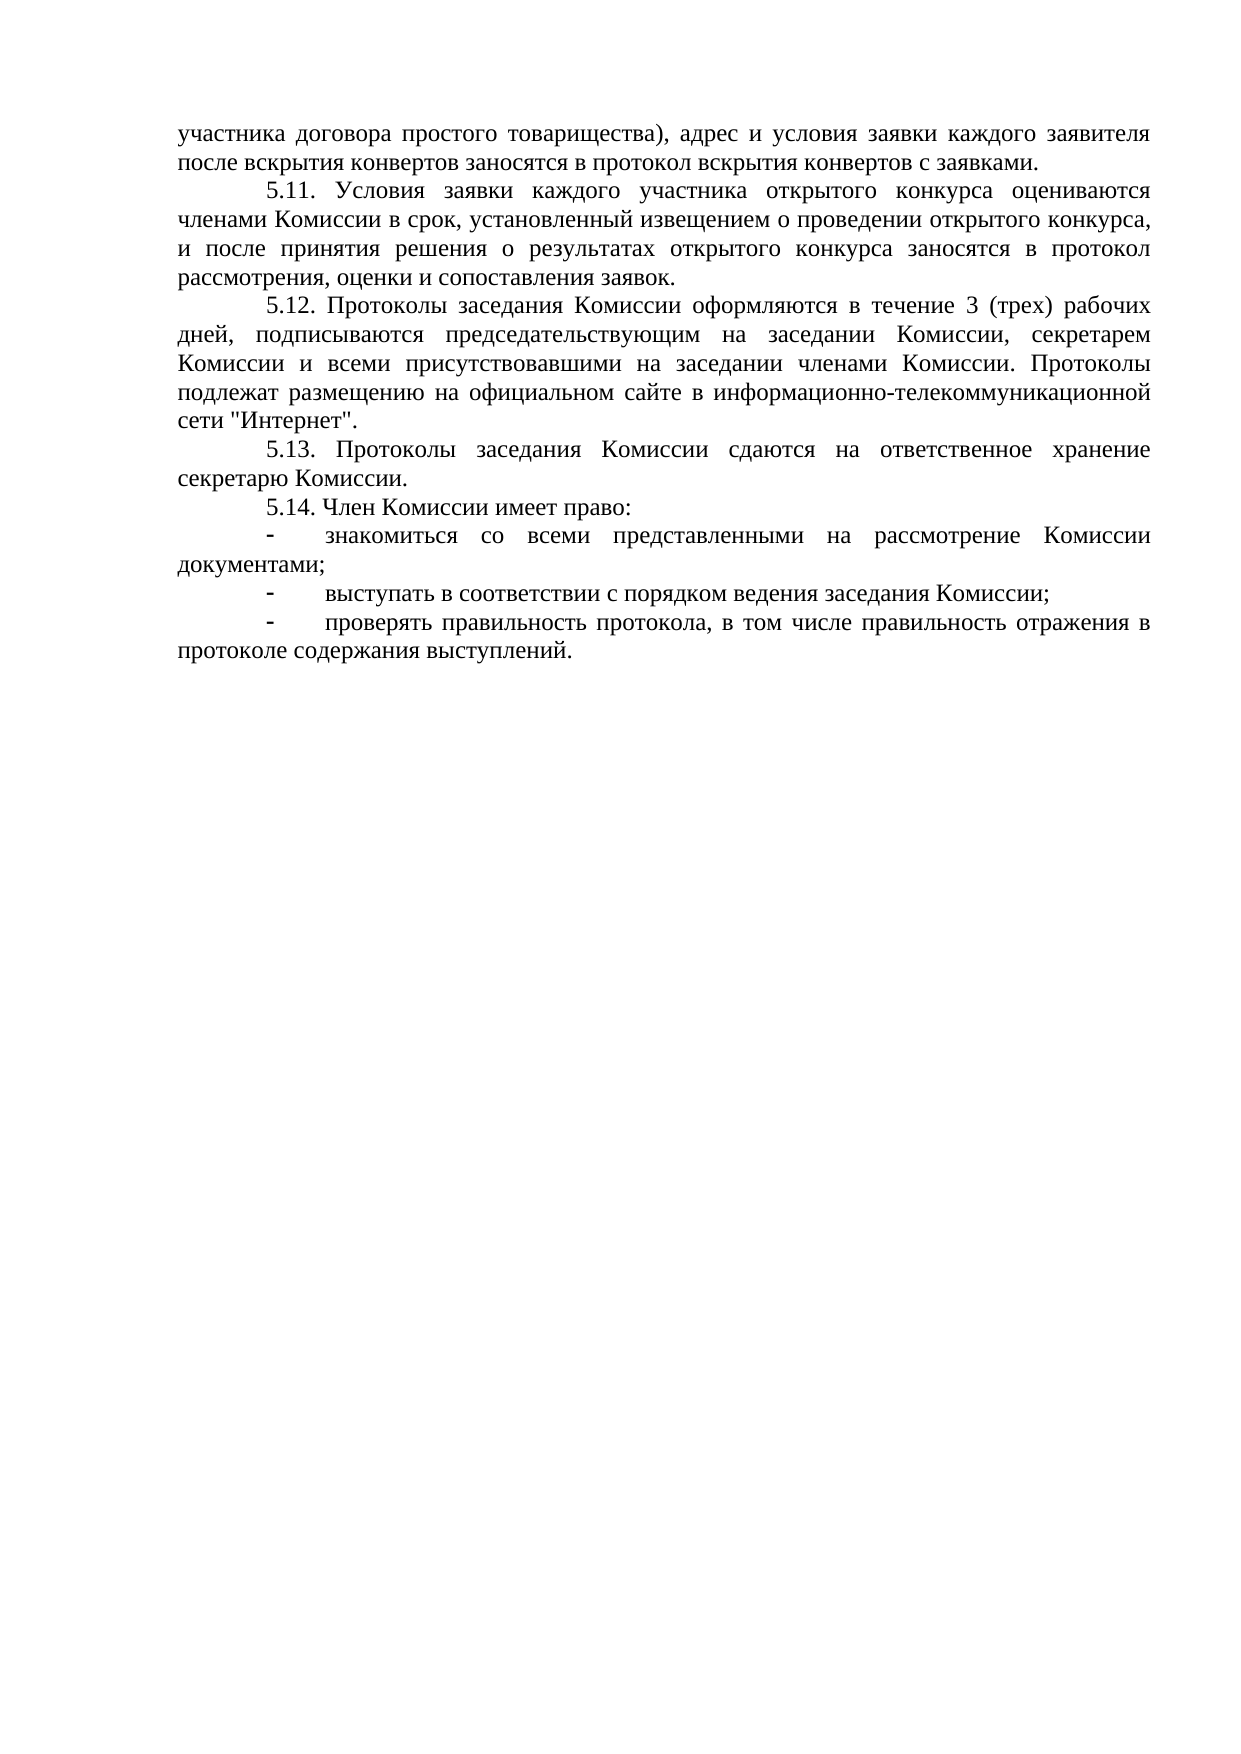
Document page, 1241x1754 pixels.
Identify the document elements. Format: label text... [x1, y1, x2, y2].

list знакомиться со всеми представленными на рассмотрение Комиссии документами; [177, 521, 1152, 578]
text 5.11. Условия заявки каждого участника открытого конкурса оцениваются членами Комиссии в срок, установленный извещением о проведении открытого конкурса, и после принятия решения о результатах открытого конкурса заносятся в протокол рассмотрения, оценки и сопоставления заявок. [177, 176, 1152, 291]
text 5.13. Протоколы заседания Комиссии сдаются на ответственное хранение секретарю Комиссии. [177, 434, 1152, 492]
text 5.12. Протоколы заседания Комиссии оформляются в течение 3 (трех) рабочих дней, подписываются председательствующим на заседании Комиссии, секретарем Комиссии и всеми присутствовавшими на заседании членами Комиссии. Протоколы подлежат размещению на официальном сайте в информационно-телекоммуникационной сети "Интернет". [177, 291, 1152, 434]
list выступать в соответствии с порядком ведения заседания Комиссии; [177, 578, 1152, 607]
list проверять правильность протокола, в том числе правильность отражения в протоколе содержания выступлений. [177, 607, 1152, 664]
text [177, 118, 1152, 176]
text 5.14. Член Комиссии имеет право: [177, 492, 1152, 521]
